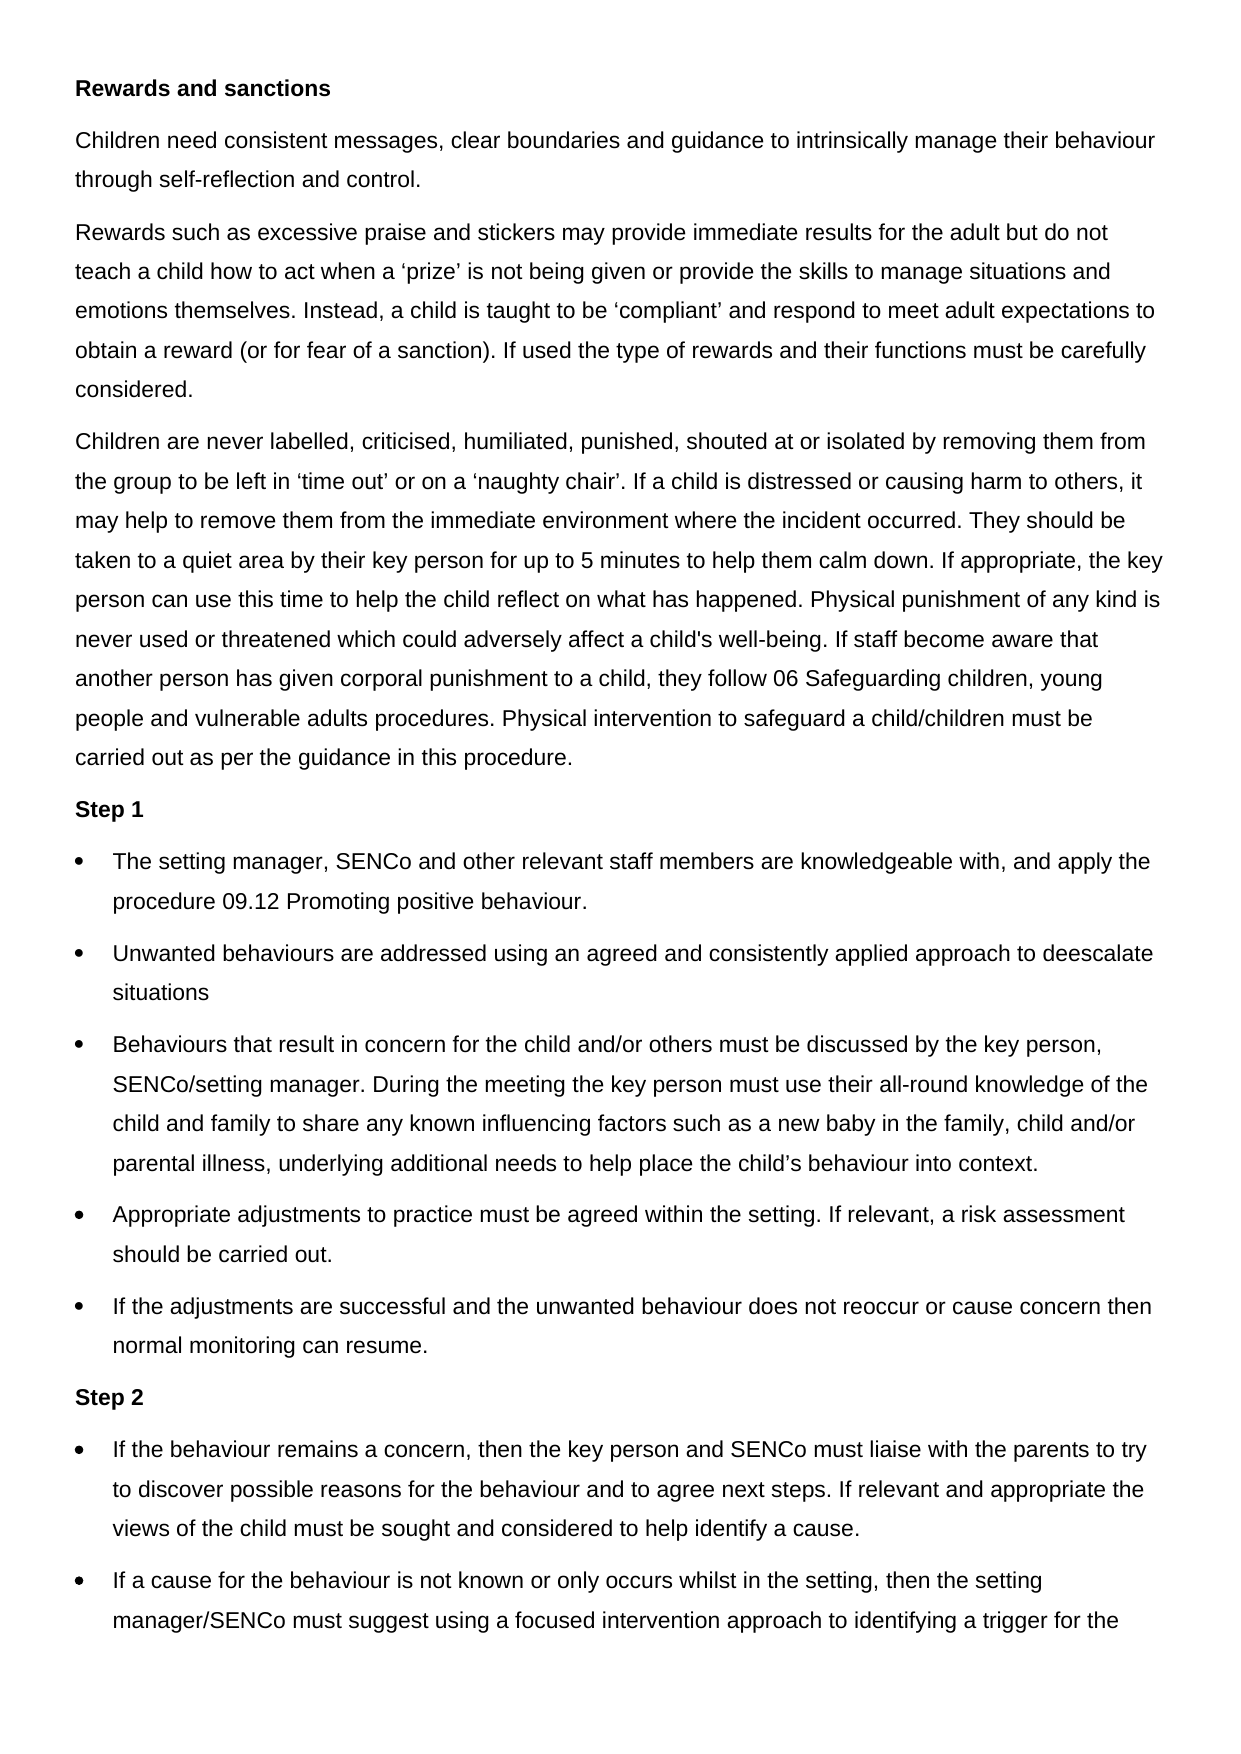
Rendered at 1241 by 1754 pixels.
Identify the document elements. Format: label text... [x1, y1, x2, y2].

text Children need consistent messages, clear boundaries and guidance to intrinsically manage their behaviour through self-reflection and control. [75, 127, 1165, 193]
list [75, 1567, 1165, 1633]
text Rewards such as excessive praise and stickers may provide immediate results for the adult but do not teach a child how to act when a ‘prize’ is not being given or provide the skills to manage situations and emotions themselves. Instead, a child is taught to be ‘compliant’ and respond to meet adult expectations to obtain a reward (or for fear of a sanction). If used the type of rewards and their functions must be carefully considered. [75, 218, 1165, 403]
text Children are never labelled, criticised, humiliated, punished, shouted at or isolated by removing them from the group to be left in ‘time out’ or on a ‘naughty chair’. If a child is distressed or causing harm to others, it may help to remove them from the immediate environment where the incident occurred. They should be taken to a quiet area by their key person for up to 5 minutes to help them calm down. If appropriate, the key person can use this time to help the child reflect on what has happened. Physical punishment of any kind is never used or threatened which could adversely affect a child's well-being. If staff become aware that another person has given corporal punishment to a child, they follow 06 Safeguarding children, young people and vulnerable adults procedures. Physical intervention to safeguard a child/children must be carried out as per the guidance in this procedure. [75, 428, 1165, 771]
list If the behaviour remains a concern, then the key person and SENCo must liaise with the parents to try to discover possible reasons for the behaviour and to agree next steps. If relevant and appropriate the views of the child must be sought and considered to help identify a cause. [75, 1436, 1165, 1542]
list If the adjustments are successful and the unwanted behaviour does not reoccur or cause concern then normal monitoring can resume. [75, 1293, 1165, 1359]
list Behaviours that result in concern for the child and/or others must be discussed by the key person, SENCo/setting manager. During the meeting the key person must use their all-round knowledge of the child and family to share any known influencing factors such as a new baby in the family, child and/or parental illness, underlying additional needs to help place the child’s behaviour into context. [75, 1031, 1165, 1176]
list Unwanted behaviours are addressed using an agreed and consistently applied approach to deescalate situations [75, 939, 1165, 1005]
text Step 2 [75, 1384, 1165, 1411]
text Step 1 [75, 796, 1165, 822]
text Rewards and sanctions [75, 75, 1165, 101]
list Appropriate adjustments to practice must be agreed within the setting. If relevant, a risk assessment should be carried out. [75, 1201, 1165, 1267]
list The setting manager, SENCo and other relevant staff members are knowledgeable with, and apply the procedure 09.12 Promoting positive behaviour. [75, 848, 1165, 914]
